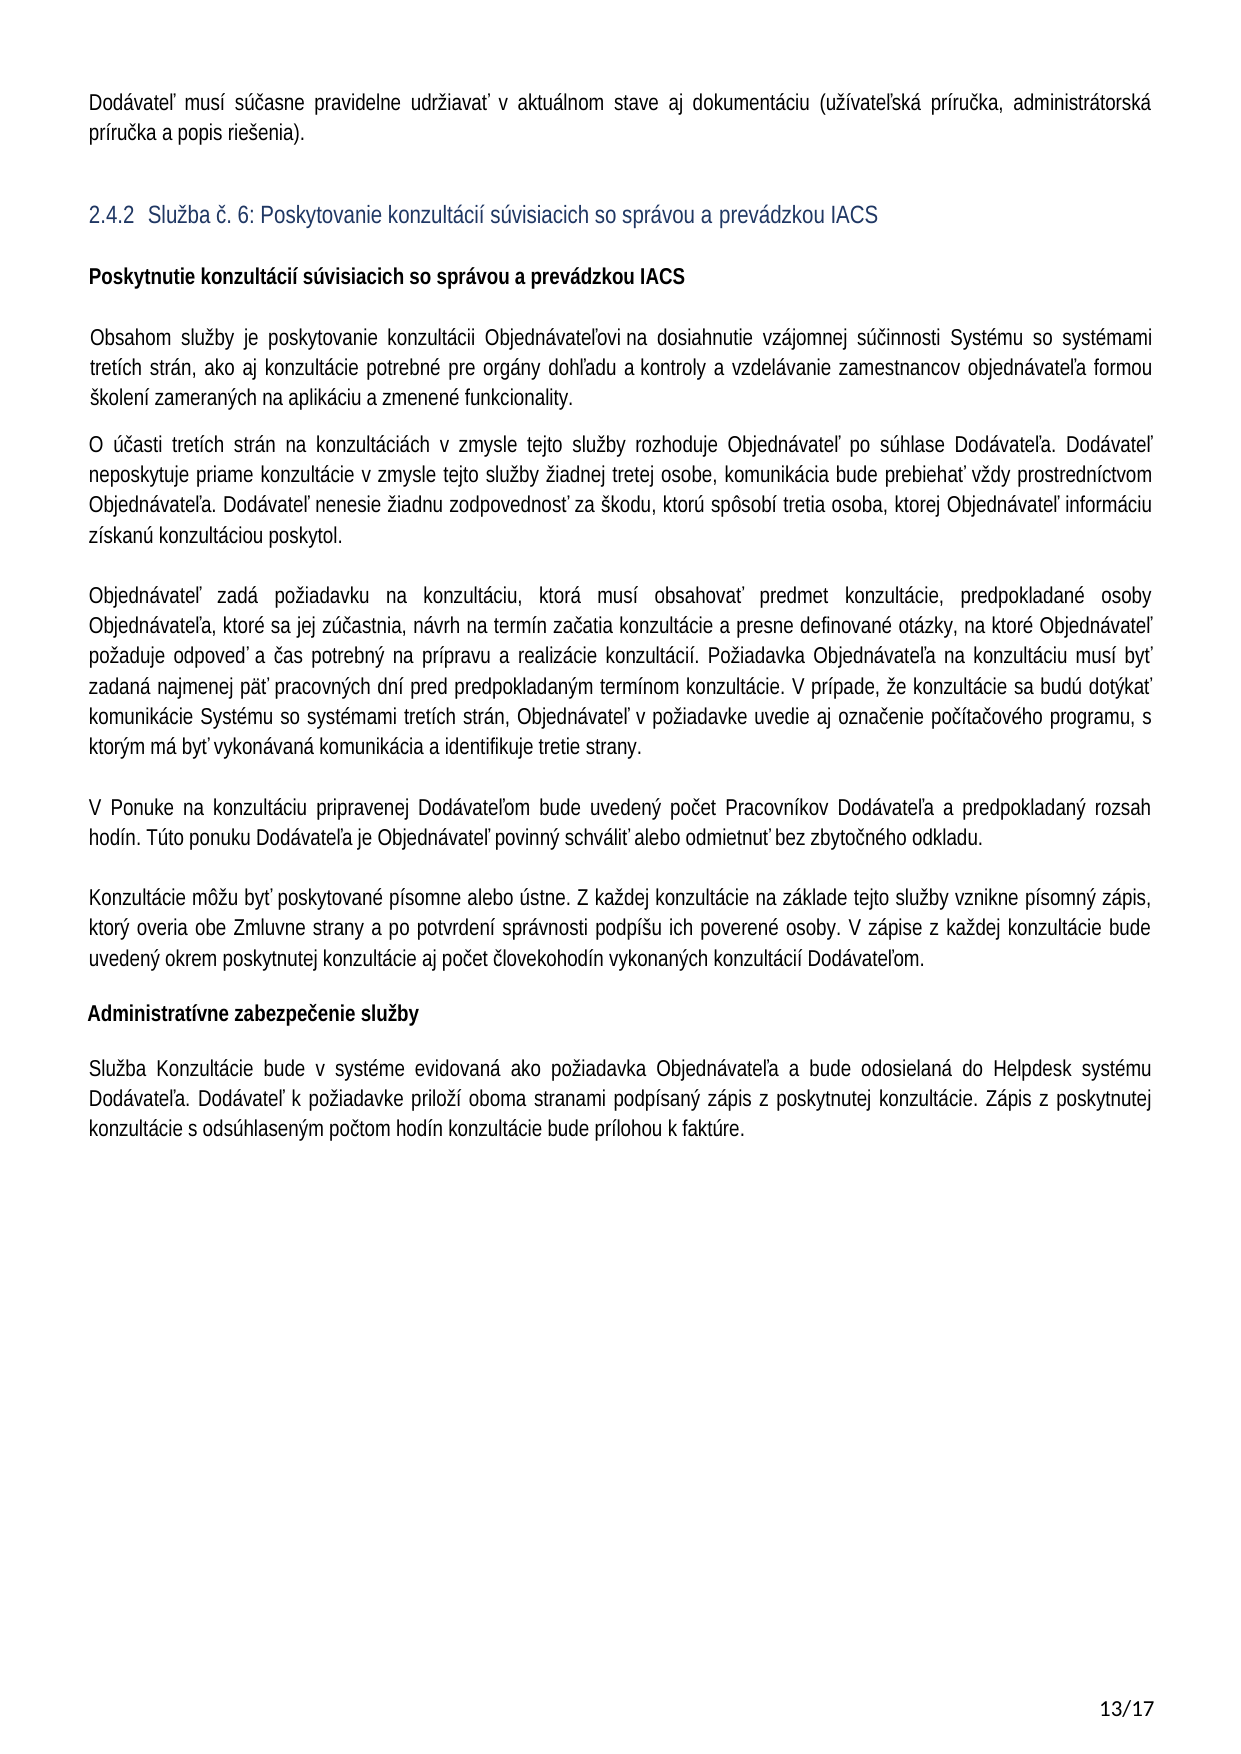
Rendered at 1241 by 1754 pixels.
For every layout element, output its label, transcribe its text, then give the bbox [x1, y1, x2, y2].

text V Ponuke na konzultáciu pripravenej Dodávateľom bude uvedený počet Pracovníkov Dodávateľa a predpokladaný rozsah hodín. Túto ponuku Dodávateľa je Objednávateľ povinný schváliť alebo odmietnuť bez zbytočného odkladu. [89, 793, 1152, 850]
text Administratívne zabezpečenie služby [87, 999, 1152, 1026]
text Služba Konzultácie bude v systéme evidovaná ako požiadavka Objednávateľa a bude odosielaná do Helpdesk systému Dodávateľa. Dodávateľ k požiadavke priloží oboma stranami podpísaný zápis z poskytnutej konzultácie. Zápis z poskytnutej konzultácie s odsúhlaseným počtom hodín konzultácie bude prílohou k faktúre. [89, 1054, 1152, 1141]
text O účasti tretích strán na konzultáciách v zmysle tejto služby rozhoduje Objednávateľ po súhlase Dodávateľa. Dodávateľ neposkytuje priame konzultácie v zmysle tejto služby žiadnej tretej osobe, komunikácia bude prebiehať vždy prostredníctvom Objednávateľa. Dodávateľ nenesie žiadnu zodpovednosť za škodu, ktorú spôsobí tretia osoba, ktorej Objednávateľ informáciu získanú konzultáciou poskytol. [89, 431, 1152, 548]
text Konzultácie môžu byť poskytované písomne alebo ústne. Z každej konzultácie na základe tejto služby vznikne písomný zápis, ktorý overia obe Zmluvne strany a po potvrdení správnosti podpíšu ich poverené osoby. V zápise z každej konzultácie bude uvedený okrem poskytnutej konzultácie aj počet človekohodín vykonaných konzultácií Dodávateľom. [89, 884, 1152, 971]
text Poskytnutie konzultácií súvisiacich so správou a prevádzkou IACS [89, 263, 1152, 289]
subtitle Služba č. 6: Poskytovanie konzultácií súvisiacich so správou a prevádzkou IACS [89, 200, 1152, 229]
text Obsahom služby je poskytovanie konzultácii Objednávateľovi na dosiahnutie vzájomnej súčinnosti Systému so systémami tretích strán, ako aj konzultácie potrebné pre orgány dohľadu a kontroly a vzdelávanie zamestnancov objednávateľa formou školení zameraných na aplikáciu a zmenené funkcionality. [90, 324, 1152, 410]
text Objednávateľ zadá požiadavku na konzultáciu, ktorá musí obsahovať predmet konzultácie, predpokladané osoby Objednávateľa, ktoré sa jej zúčastnia, návrh na termín začatia konzultácie a presne definované otázky, na ktoré Objednávateľ požaduje odpoveď a čas potrebný na prípravu a realizácie konzultácií. Požiadavka Objednávateľa na konzultáciu musí byť zadaná najmenej päť pracovných dní pred predpokladaným termínom konzultácie. V prípade, že konzultácie sa budú dotýkať komunikácie Systému so systémami tretích strán, Objednávateľ v požiadavke uvedie aj označenie počítačového programu, s ktorým má byť vykonávaná komunikácia a identifikuje tretie strany. [89, 582, 1152, 759]
text Dodávateľ musí súčasne pravidelne udržiavať v aktuálnom stave aj dokumentáciu (užívateľská príručka, administrátorská príručka a popis riešenia). [89, 89, 1152, 145]
